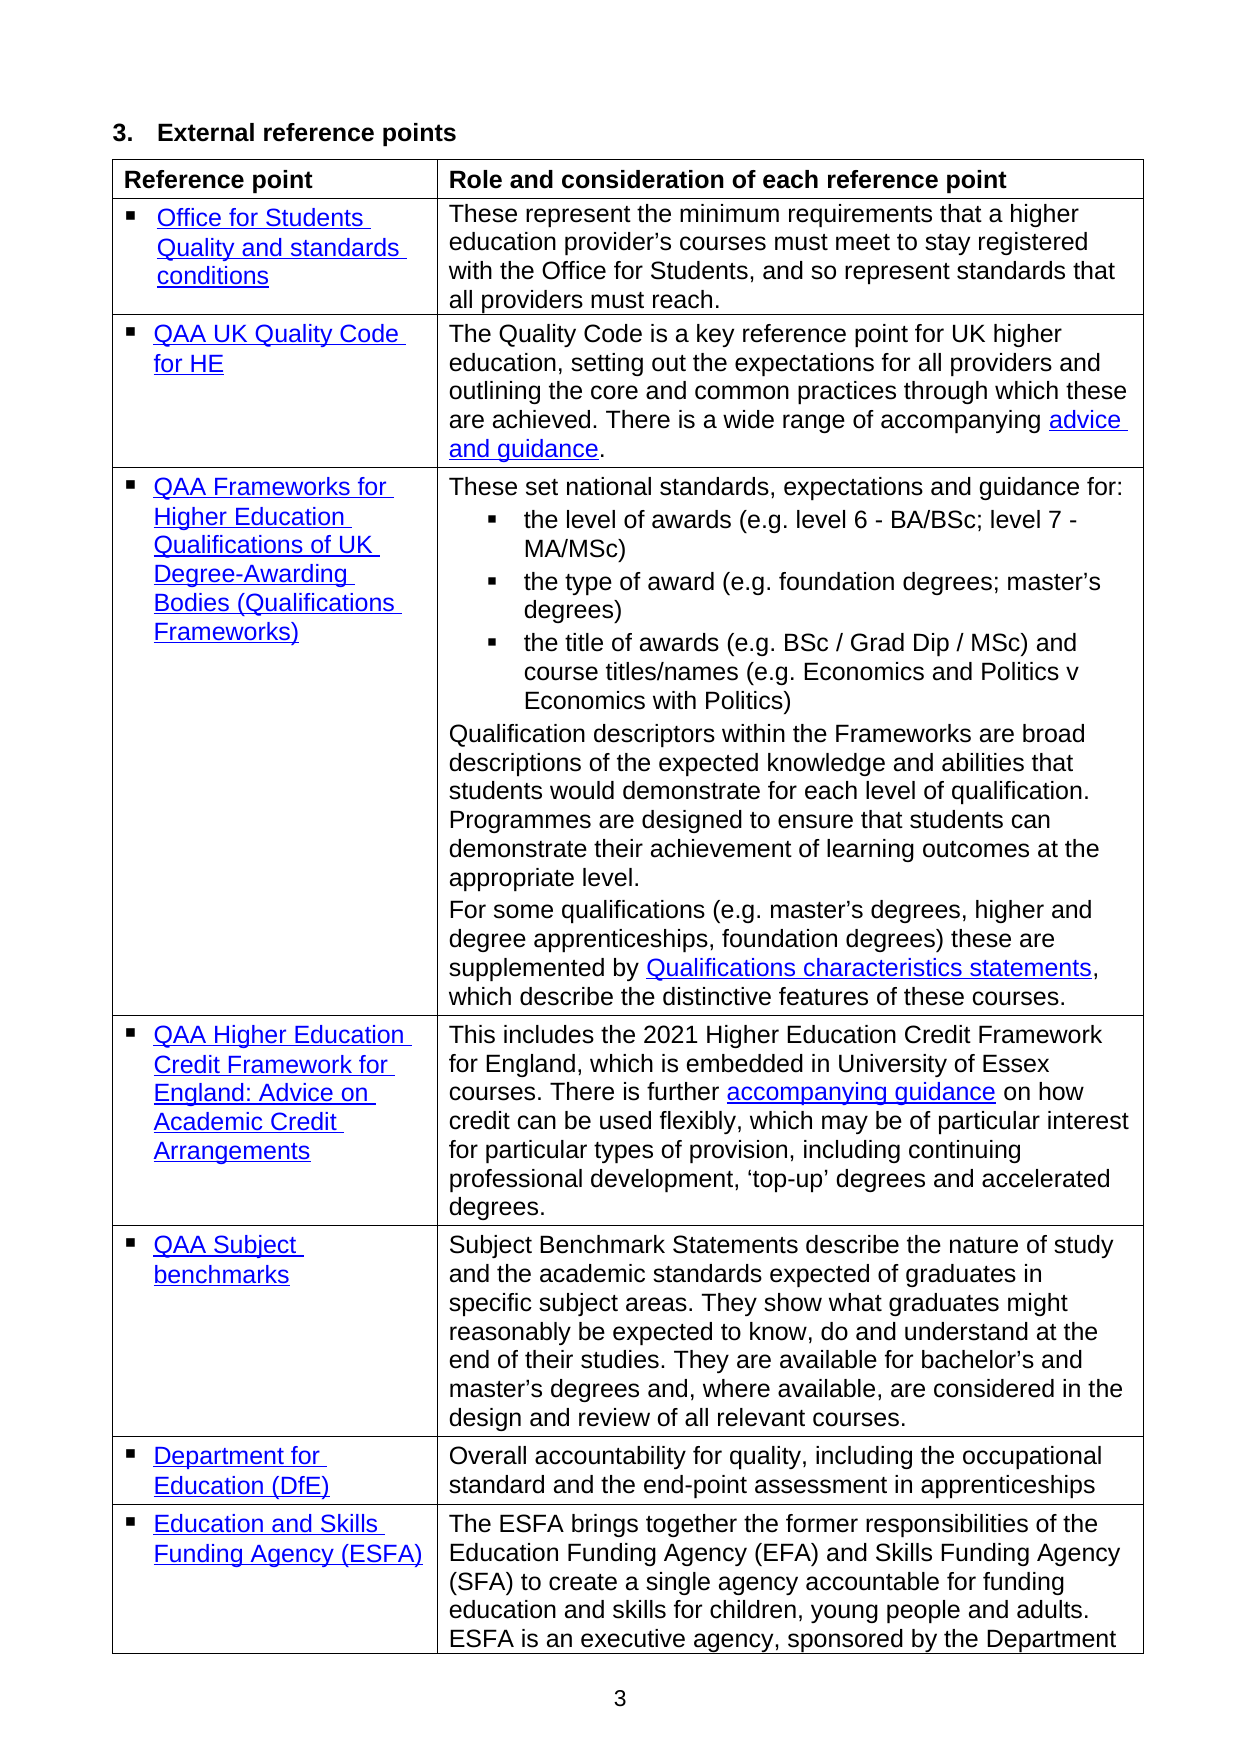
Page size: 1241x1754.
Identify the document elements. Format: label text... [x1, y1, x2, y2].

table_cell This includes the 2021 Higher Education Credit Framework for England, which is embedded in University of Essex courses. There is further accompanying guidance on how credit can be used flexibly, which may be of particular interest for particular types of provision, including continuing professional development, ‘top-up’ degrees and accelerated degrees. [438, 1016, 1143, 1225]
table_header Role and consideration of each reference point [438, 160, 1143, 197]
list External reference points [112, 118, 1128, 147]
table_cell Department for Education (DfE) [113, 1437, 437, 1504]
table_cell These represent the minimum requirements that a higher education provider’s courses must meet to stay registered with the Office for Students, and so represent standards that all providers must reach. [438, 199, 1143, 313]
table_cell QAA Subject benchmarks [113, 1226, 437, 1436]
table_cell Overall accountability for quality, including the occupational standard and the end-point assessment in apprenticeships [438, 1437, 1143, 1504]
table_cell Office for Students Quality and standards conditions [113, 199, 437, 313]
table_cell QAA Frameworks for Higher Education Qualifications of UK Degree-Awarding Bodies (Qualifications Frameworks) [113, 468, 437, 1015]
table_cell Subject Benchmark Statements describe the nature of study and the academic standards expected of graduates in specific subject areas. They show what graduates might reasonably be expected to know, do and understand at the end of their studies. They are available for bachelor’s and master’s degrees and, where available, are considered in the design and review of all relevant courses. [438, 1226, 1143, 1436]
table_cell QAA Higher Education Credit Framework for England: Advice on Academic Credit Arrangements [113, 1016, 437, 1225]
table_cell The Quality Code is a key reference point for UK higher education, setting out the expectations for all providers and outlining the core and common practices through which these are achieved. There is a wide range of accompanying advice and guidance. [438, 315, 1143, 467]
table_cell These set national standards, expectations and guidance for: the level of awards (e.g. level 6 - BA/BSc; level 7 - MA/MSc) the type of award (e.g. foundation degrees; master’s degrees) the title of awards (e.g. BSc / Grad Dip / MSc) and course titles/names (e.g. Economics and Politics v Economics with Politics) Qualification descriptors within the Frameworks are broad descriptions of the expected knowledge and abilities that students would demonstrate for each level of qualification. Programmes are designed to ensure that students can demonstrate their achievement of learning outcomes at the appropriate level. For some qualifications (e.g. master’s degrees, higher and degree apprenticeships, foundation degrees) these are supplemented by Qualifications characteristics statements, which describe the distinctive features of these courses. [438, 468, 1143, 1015]
table_cell QAA UK Quality Code for HE [113, 315, 437, 467]
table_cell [438, 1505, 1143, 1653]
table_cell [113, 1505, 437, 1653]
table_header Reference point [113, 160, 437, 197]
